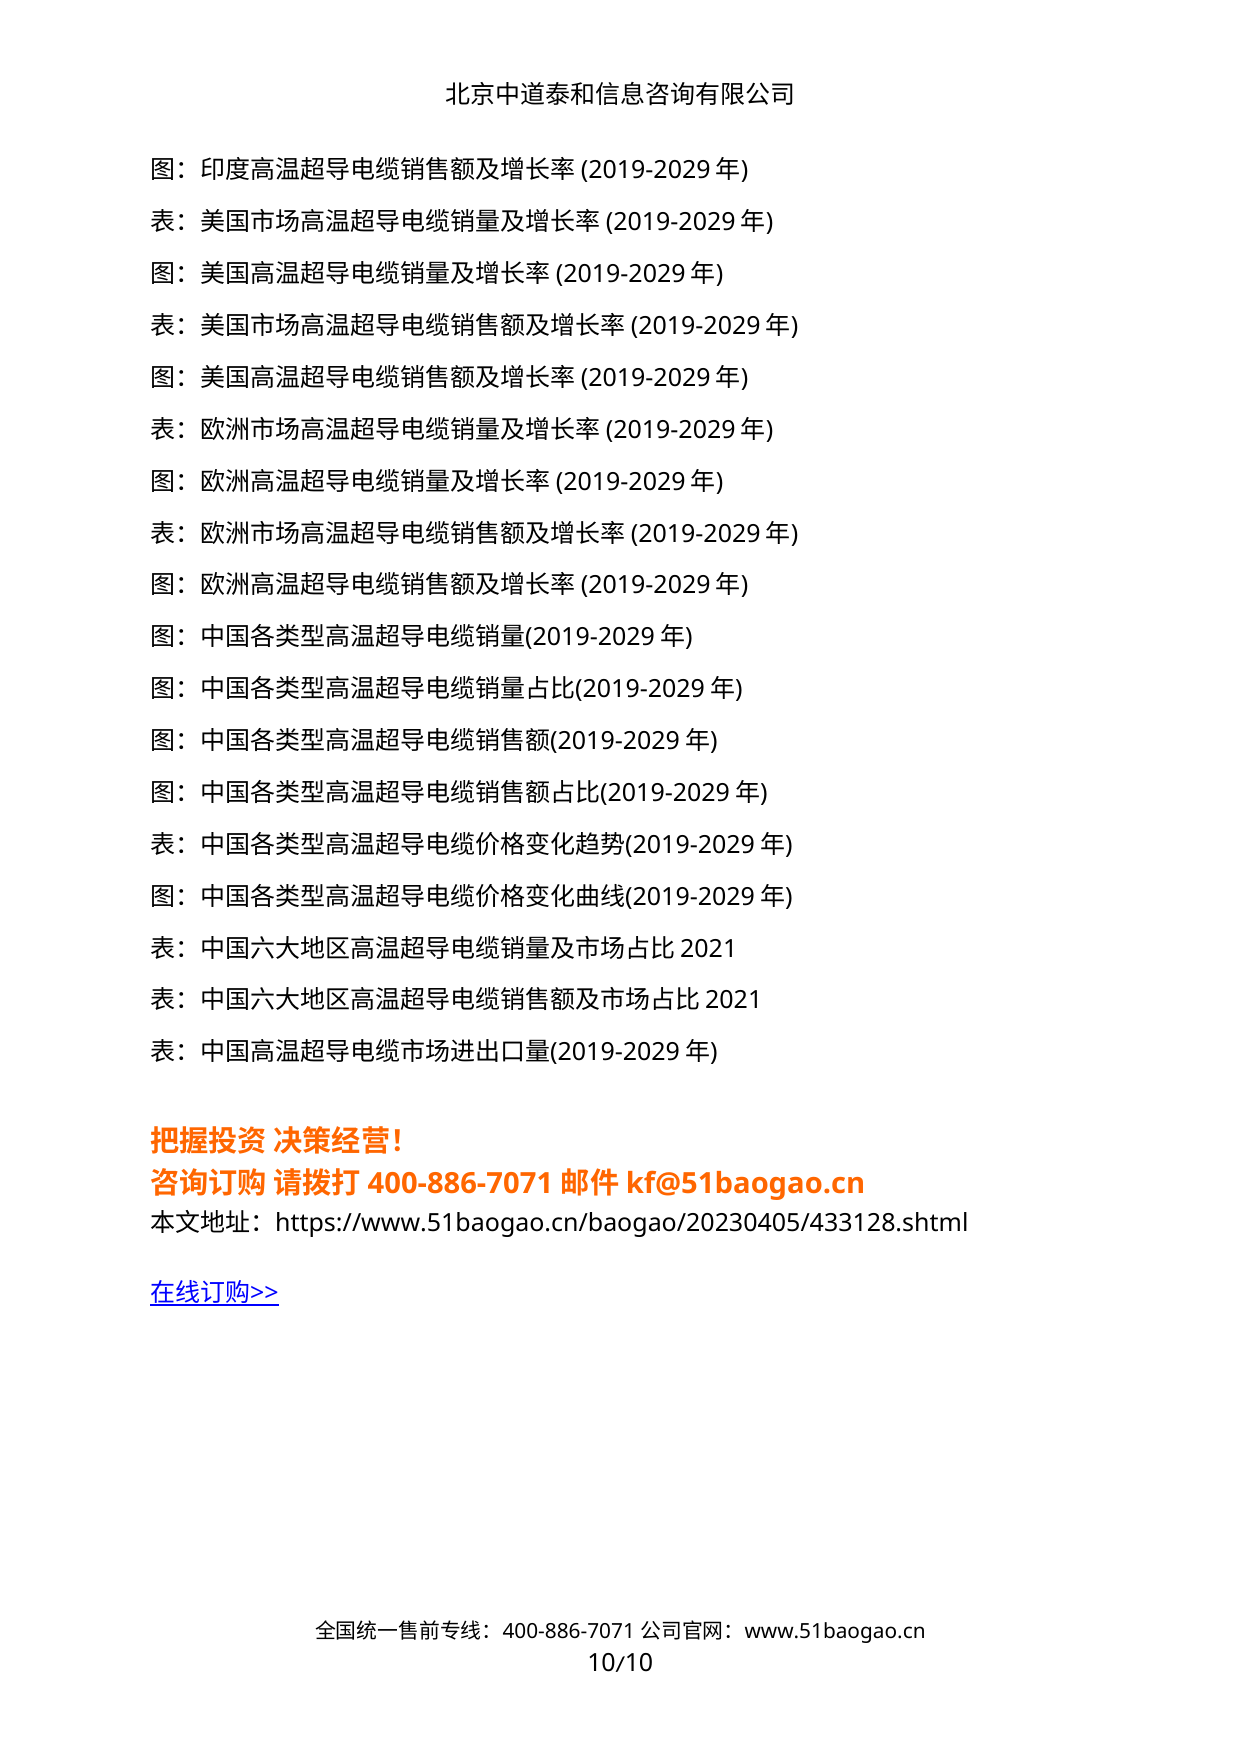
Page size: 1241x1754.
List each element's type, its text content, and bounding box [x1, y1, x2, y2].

text 图：中国各类型高温超导电缆销售额(2019-2029年) [150, 721, 1090, 757]
text 图：中国各类型高温超导电缆销量占比(2019-2029年) [150, 669, 1090, 705]
text 把握投资 决策经营！咨询订购 请拨打 400-886-7071 邮件 kf@51baogao.cn本文地址：https://www.51baogao.cn/baogao/20230405/433128.shtml [150, 1084, 1090, 1239]
text 表：美国市场高温超导电缆销量及增长率 (2019-2029年) [150, 202, 1090, 238]
text 图：欧洲高温超导电缆销量及增长率 (2019-2029年) [150, 461, 1090, 497]
text 在线订购>> [150, 1239, 1090, 1309]
text 表：中国各类型高温超导电缆价格变化趋势(2019-2029年) [150, 824, 1090, 861]
text 表：美国市场高温超导电缆销售额及增长率 (2019-2029年) [150, 306, 1090, 342]
text 图：欧洲高温超导电缆销售额及增长率 (2019-2029年) [150, 565, 1090, 601]
text 图：中国各类型高温超导电缆销售额占比(2019-2029年) [150, 772, 1090, 809]
text 图：中国各类型高温超导电缆销量(2019-2029年) [150, 617, 1090, 653]
text 图：美国高温超导电缆销售额及增长率 (2019-2029年) [150, 357, 1090, 394]
text 表：中国六大地区高温超导电缆销量及市场占比2021 [150, 928, 1090, 964]
text 图：中国各类型高温超导电缆价格变化曲线(2019-2029年) [150, 876, 1090, 912]
text 表：欧洲市场高温超导电缆销售额及增长率 (2019-2029年) [150, 513, 1090, 549]
text 图：印度高温超导电缆销售额及增长率 (2019-2029年) [150, 150, 1090, 186]
text 图：美国高温超导电缆销量及增长率 (2019-2029年) [150, 254, 1090, 290]
text 表：中国六大地区高温超导电缆销售额及市场占比2021 [150, 980, 1090, 1016]
text 表：中国高温超导电缆市场进出口量(2019-2029年) [150, 1032, 1090, 1068]
text 表：欧洲市场高温超导电缆销量及增长率 (2019-2029年) [150, 409, 1090, 446]
